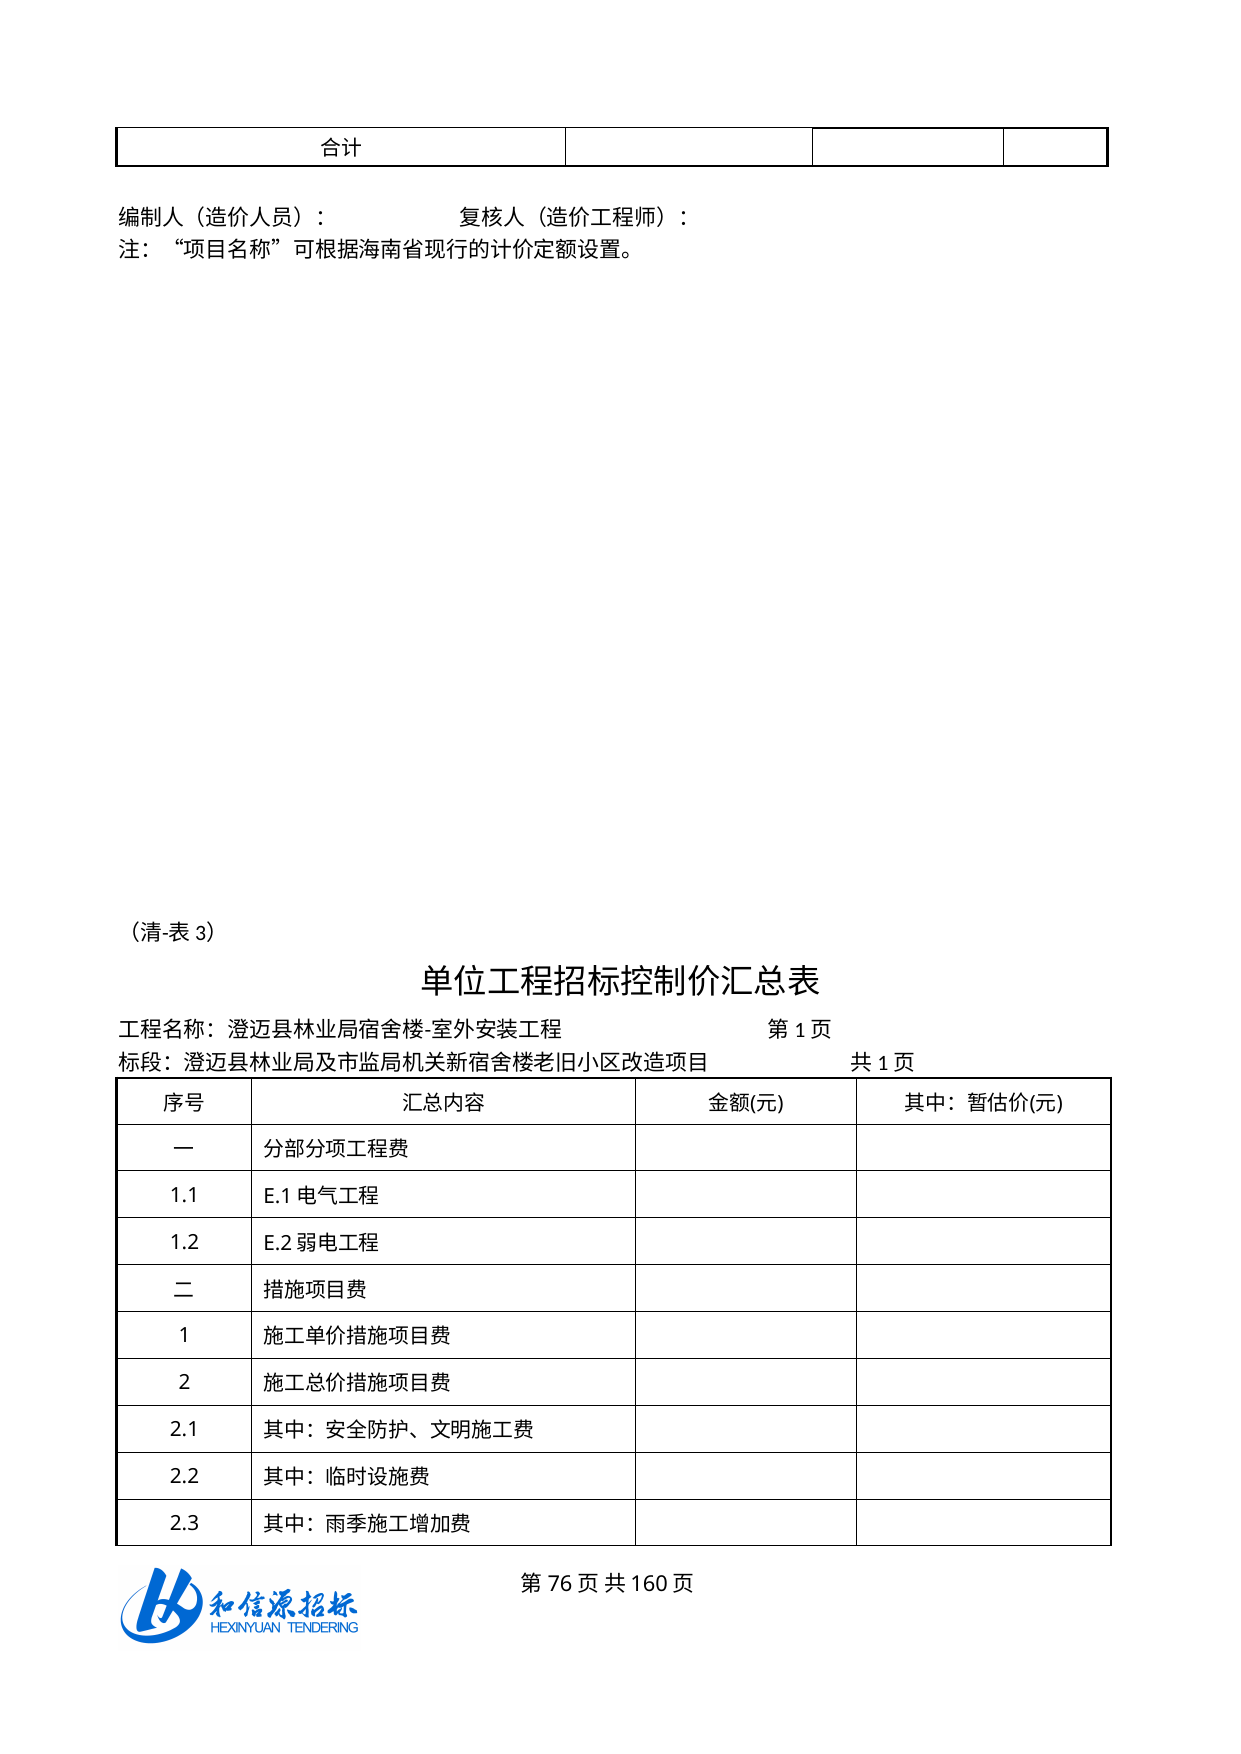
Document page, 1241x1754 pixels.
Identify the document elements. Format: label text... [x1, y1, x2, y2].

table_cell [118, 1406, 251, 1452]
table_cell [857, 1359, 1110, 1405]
text 编制人（造价人员）： 复核人（造价工程师）： [118, 199, 1122, 232]
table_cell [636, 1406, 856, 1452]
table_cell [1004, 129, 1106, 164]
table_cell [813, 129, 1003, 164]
text 单位工程招标控制价汇总表 [118, 947, 1122, 1012]
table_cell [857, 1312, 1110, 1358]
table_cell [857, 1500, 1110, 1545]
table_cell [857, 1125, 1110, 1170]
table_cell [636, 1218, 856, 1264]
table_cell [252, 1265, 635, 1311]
picture [118, 1565, 362, 1651]
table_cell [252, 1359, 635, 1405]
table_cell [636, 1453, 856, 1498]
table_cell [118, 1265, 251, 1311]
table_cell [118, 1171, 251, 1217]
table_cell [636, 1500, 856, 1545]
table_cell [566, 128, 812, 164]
text 标段：澄迈县林业局及市监局机关新宿舍楼老旧小区改造项目 共1 页 [118, 1044, 1122, 1077]
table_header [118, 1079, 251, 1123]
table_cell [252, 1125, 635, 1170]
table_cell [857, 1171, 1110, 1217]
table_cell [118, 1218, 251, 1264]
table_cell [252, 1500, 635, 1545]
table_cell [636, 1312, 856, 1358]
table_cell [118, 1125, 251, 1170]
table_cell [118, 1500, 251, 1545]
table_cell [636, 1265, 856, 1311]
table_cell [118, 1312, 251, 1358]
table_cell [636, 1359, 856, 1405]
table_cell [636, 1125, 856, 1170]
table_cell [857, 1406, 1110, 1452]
text 工程名称：澄迈县林业局宿舍楼-室外安装工程 第1页 [118, 1012, 1122, 1044]
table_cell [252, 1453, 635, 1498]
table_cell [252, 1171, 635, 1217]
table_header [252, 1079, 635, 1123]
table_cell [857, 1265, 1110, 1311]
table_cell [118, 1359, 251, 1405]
text （清-表3） [118, 914, 1122, 947]
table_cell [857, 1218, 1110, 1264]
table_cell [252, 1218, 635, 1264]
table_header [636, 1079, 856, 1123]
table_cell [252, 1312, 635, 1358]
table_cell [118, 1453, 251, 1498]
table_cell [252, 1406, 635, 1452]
text 注：“项目名称”可根据海南省现行的计价定额设置。 [118, 232, 1122, 264]
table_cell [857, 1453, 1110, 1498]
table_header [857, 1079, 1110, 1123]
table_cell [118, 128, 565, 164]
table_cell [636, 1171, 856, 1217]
